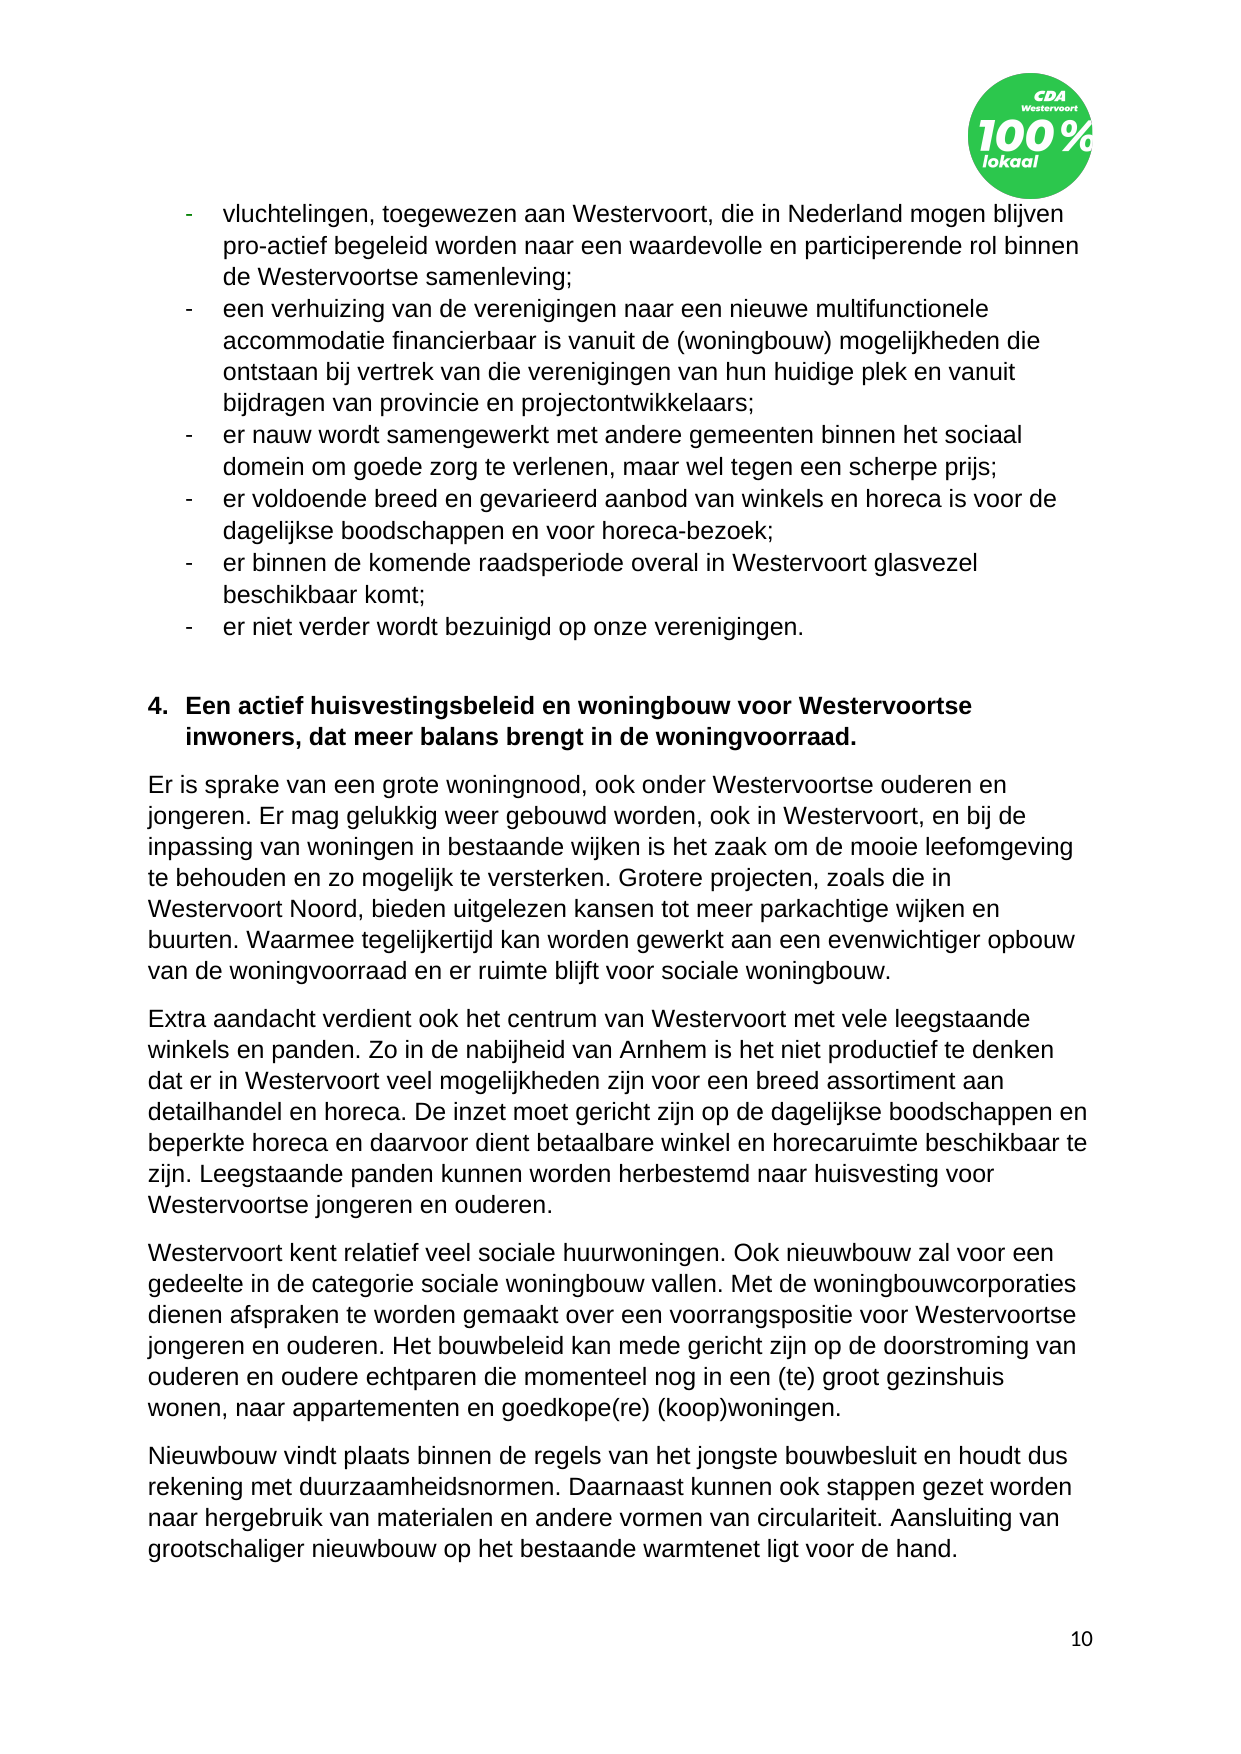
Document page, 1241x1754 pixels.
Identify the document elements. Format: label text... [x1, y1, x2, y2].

text 4. Een actief huisvestingsbeleid en woningbouw voor Westervoortse inwoners, dat meer balans brengt in de woningvoorraad. [148, 691, 1093, 751]
list er voldoende breed en gevarieerd aanbod van winkels en horeca is voor de dagelijkse boodschappen en voor horeca-bezoek; [185, 483, 1093, 544]
list vluchtelingen, toegewezen aan Westervoort, die in Nederland mogen blijven pro-actief begeleid worden naar een waardevolle en participerende rol binnen de Westervoortse samenleving; [185, 198, 1093, 291]
picture [968, 73, 1093, 199]
list er binnen de komende raadsperiode overal in Westervoort glasvezel beschikbaar komt; [185, 547, 1093, 608]
text Nieuwbouw vindt plaats binnen de regels van het jongste bouwbesluit en houdt dus rekening met duurzaamheidsnormen. Daarnaast kunnen ook stappen gezet worden naar hergebruik van materialen en andere vormen van circulariteit. Aansluiting van grootschaliger nieuwbouw op het bestaande warmtenet ligt voor de hand. [148, 1441, 1093, 1563]
text Extra aandacht verdient ook het centrum van Westervoort met vele leegstaande winkels en panden. Zo in de nabijheid van Arnhem is het niet productief te denken dat er in Westervoort veel mogelijkheden zijn voor een breed assortiment aan detailhandel en horeca. De inzet moet gericht zijn op de dagelijkse boodschappen en beperkte horeca en daarvoor dient betaalbare winkel en horecaruimte beschikbaar te zijn. Leegstaande panden kunnen worden herbestemd naar huisvesting voor Westervoortse jongeren en ouderen. [148, 1004, 1093, 1219]
text Westervoort kent relatief veel sociale huurwoningen. Ook nieuwbouw zal voor een gedeelte in de categorie sociale woningbouw vallen. Met de woningbouwcorporaties dienen afspraken te worden gemaakt over een voorrangspositie voor Westervoortse jongeren en ouderen. Het bouwbeleid kan mede gericht zijn op de doorstroming van ouderen en oudere echtparen die momenteel nog in een (te) groot gezinshuis wonen, naar appartementen en goedkope(re) (koop)woningen. [148, 1238, 1093, 1422]
list er nauw wordt samengewerkt met andere gemeenten binnen het sociaal domein om goede zorg te verlenen, maar wel tegen een scherpe prijs; [185, 419, 1093, 481]
list er niet verder wordt bezuinigd op onze verenigingen. [185, 611, 1093, 641]
text Er is sprake van een grote woningnood, ook onder Westervoortse ouderen en jongeren. Er mag gelukkig weer gebouwd worden, ook in Westervoort, en bij de inpassing van woningen in bestaande wijken is het zaak om de mooie leefomgeving te behouden en zo mogelijk te versterken. Grotere projecten, zoals die in Westervoort Noord, bieden uitgelezen kansen tot meer parkachtige wijken en buurten. Waarmee tegelijkertijd kan worden gewerkt aan een evenwichtiger opbouw van de woningvoorraad en er ruimte blijft voor sociale woningbouw. [148, 770, 1093, 985]
list een verhuizing van de verenigingen naar een nieuwe multifunctionele accommodatie financierbaar is vanuit de (woningbouw) mogelijkheden die ontstaan bij vertrek van die verenigingen van hun huidige plek en vanuit bijdragen van provincie en projectontwikkelaars; [185, 293, 1093, 417]
